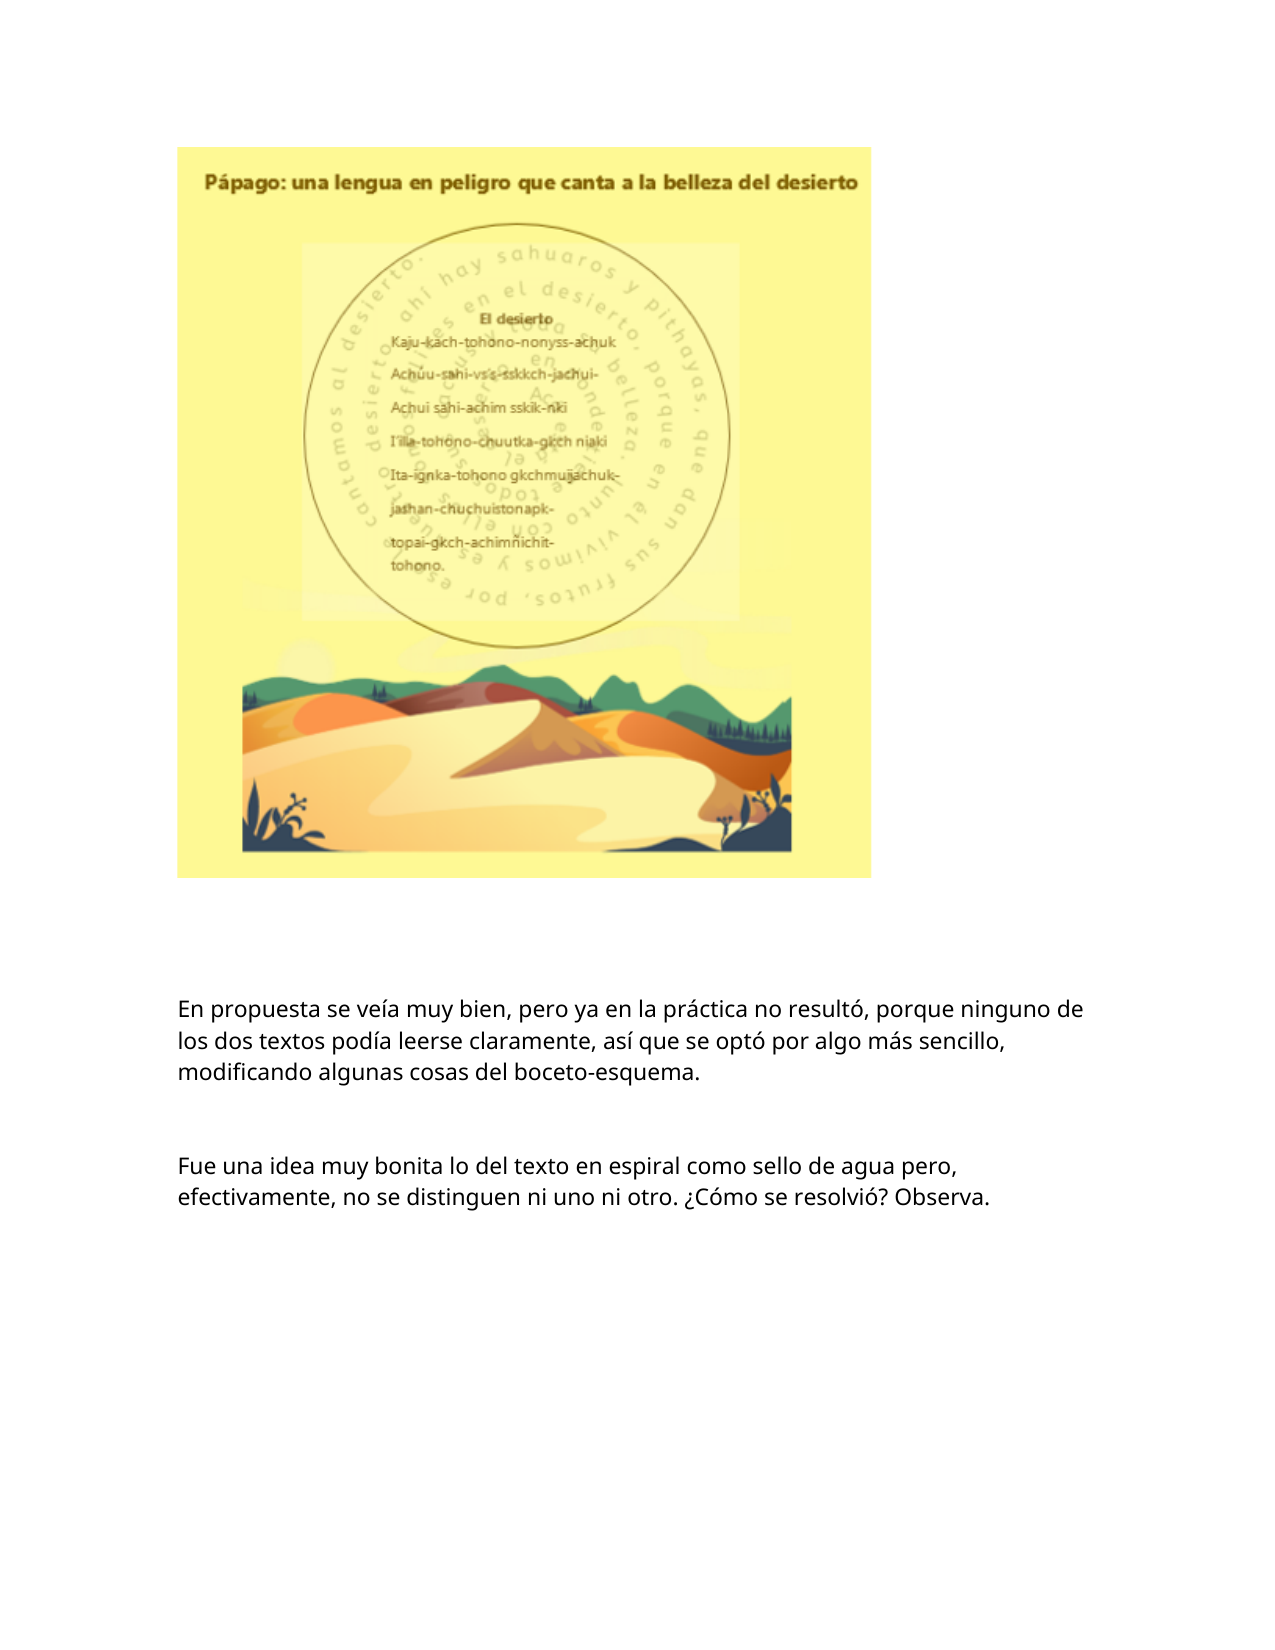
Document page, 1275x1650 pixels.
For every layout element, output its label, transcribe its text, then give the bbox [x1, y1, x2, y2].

text En propuesta se veía muy bien, pero ya en la práctica no resultó, porque ninguno de los dos textos podía leerse claramente, así que se optó por algo más sencillo, modificando algunas cosas del boceto-esquema. [177, 993, 1098, 1087]
picture [177, 147, 873, 878]
text Fue una idea muy bonita lo del texto en espiral como sello de agua pero, efectivamente, no se distinguen ni uno ni otro. ¿Cómo se resolvió? Observa. [177, 1150, 1098, 1212]
